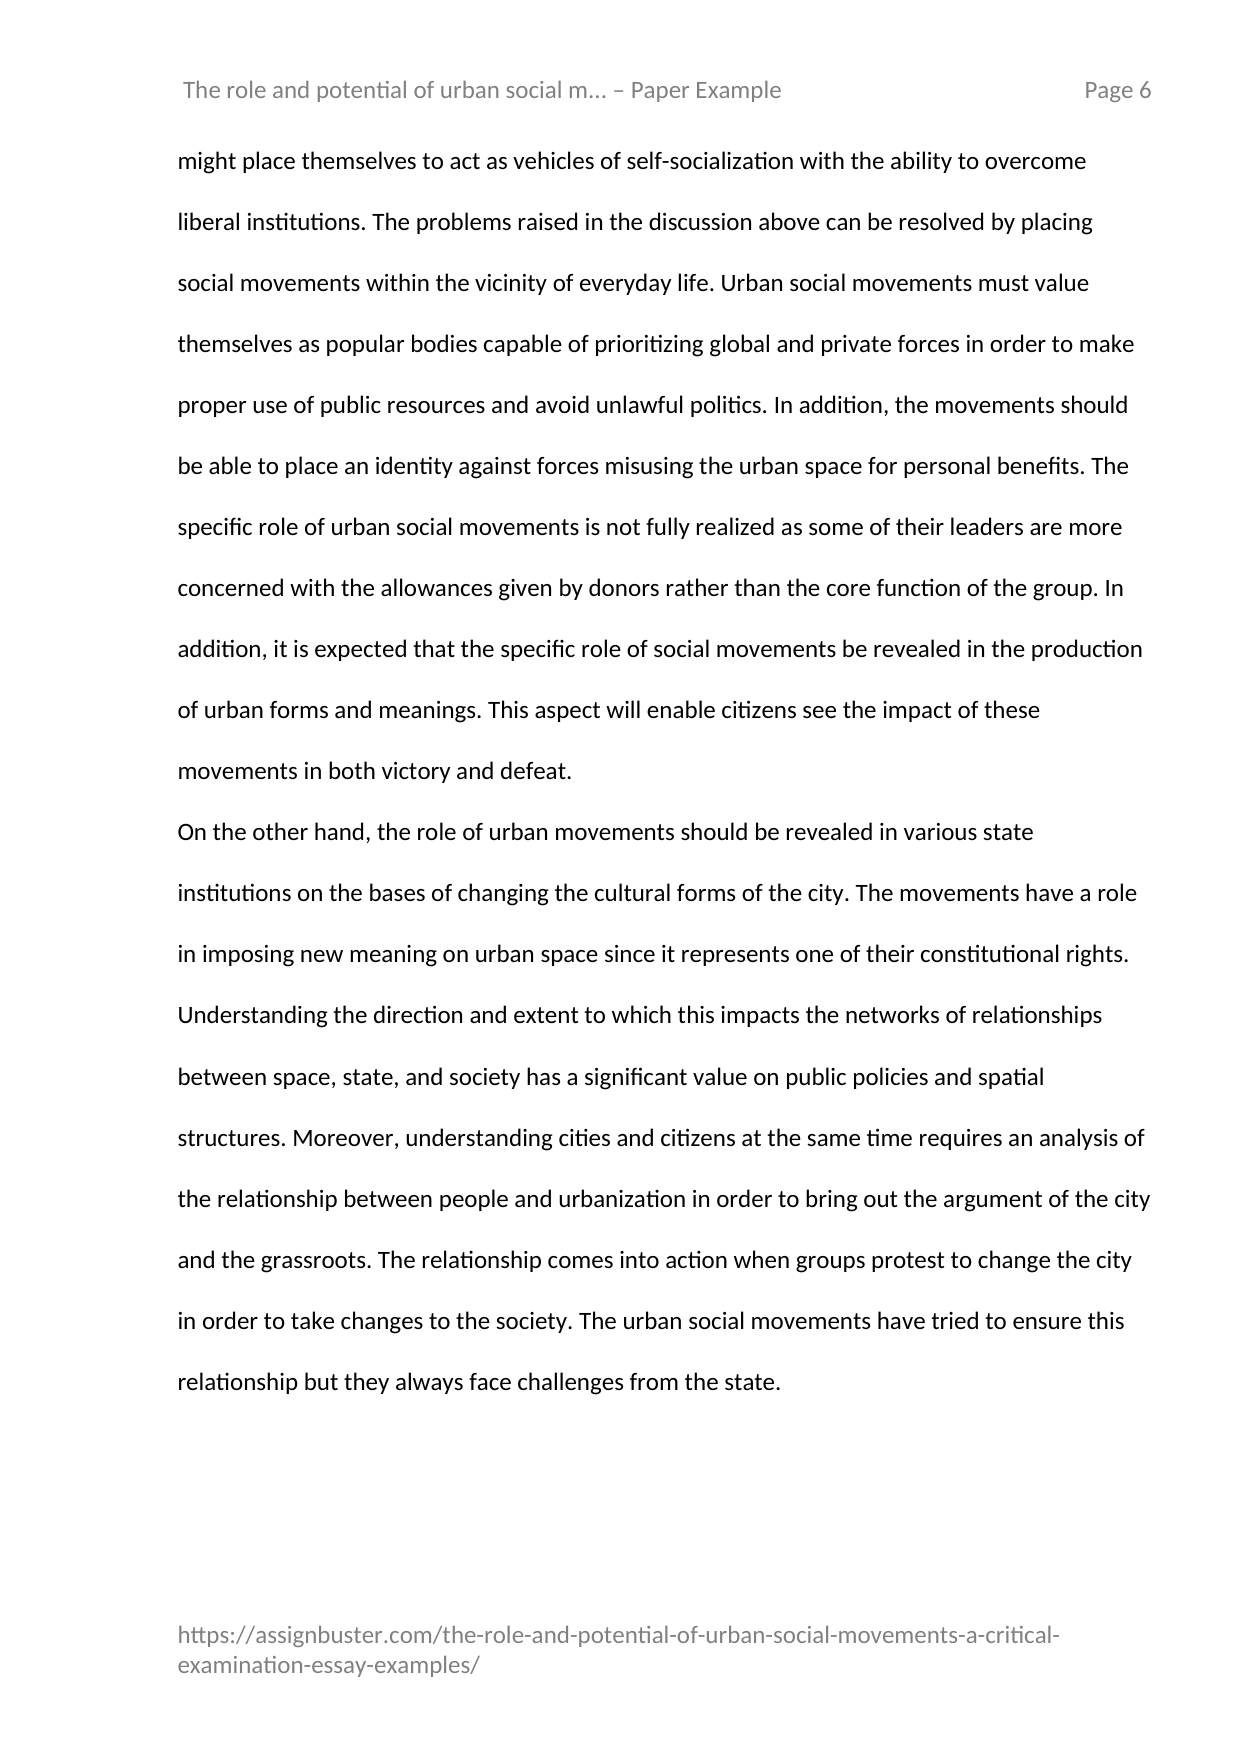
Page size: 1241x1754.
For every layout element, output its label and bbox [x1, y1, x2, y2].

text [177, 145, 1152, 1396]
